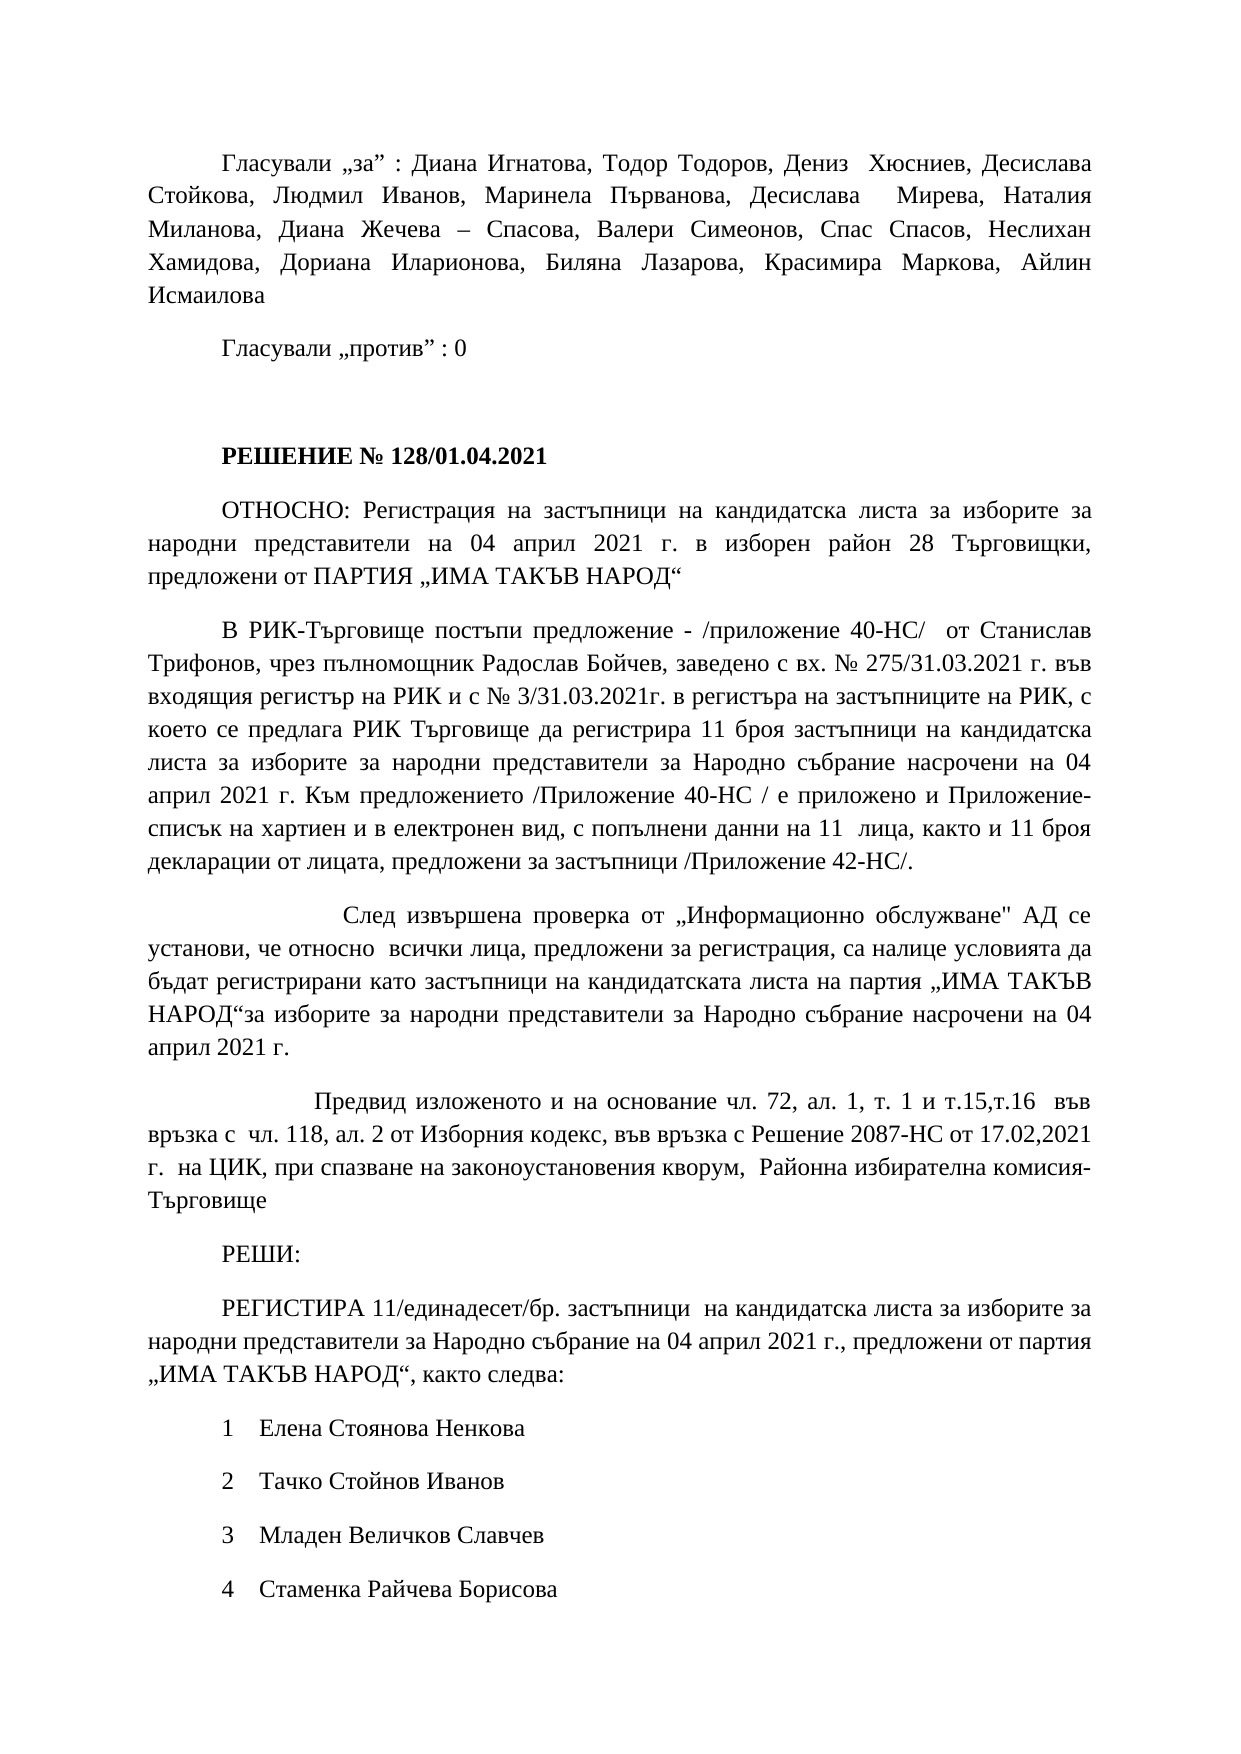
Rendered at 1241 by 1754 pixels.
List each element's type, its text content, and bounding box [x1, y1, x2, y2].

text РЕГИСТИРА 11/единадесет/бр. застъпници на кандидатска листа за изборите за народни представители за Народно събрание на 04 април 2021 г., предложени от партия „ИМА ТАКЪВ НАРОД“, както следва: [148, 1293, 1093, 1387]
text След извършена проверка от „Информационно обслужване" АД се установи, че относно всички лица, предложени за регистрация, са налице условията да бъдат регистрирани като застъпници на кандидатската листа на партия „ИМА ТАКЪВ НАРОД“за изборите за народни представители за Народно събрание насрочени на 04 април 2021 г. [148, 900, 1093, 1061]
text ОТНОСНО: Регистрация на застъпници на кандидатска листа за изборите за народни представители на 04 април 2021 г. в изборен район 28 Търговищки, предложени от ПАРТИЯ „ИМА ТАКЪВ НАРОД“ [148, 495, 1093, 590]
text Предвид изложеното и на основание чл. 72, ал. 1, т. 1 и т.15,т.16 във връзка с чл. 118, ал. 2 от Изборния кодекс, във връзка с Решение 2087-НС от 17.02,2021 г. на ЦИК, при спазване на законоустановения кворум, Районна избирателна комисия- Търговище [148, 1086, 1093, 1214]
text РЕШЕНИЕ № 128/01.04.2021 [148, 441, 1093, 470]
text 4 Стаменка Райчева Борисова [148, 1574, 1093, 1603]
text 2 Тачко Стойнов Иванов [148, 1466, 1093, 1495]
text Гласували „против” : 0 [148, 333, 1093, 362]
text В РИК-Търговище постъпи предложение - /приложение 40-НС/ от Станислав Трифонов, чрез пълномощник Радослав Бойчев, заведено с вх. № 275/31.03.2021 г. във входящия регистър на РИК и с № 3/31.03.2021г. в регистъра на застъпниците на РИК, с което се предлага РИК Търговище да регистрира 11 броя застъпници на кандидатска листа за изборите за народни представители за Народно събрание насрочени на 04 април 2021 г. Към предложението /Приложение 40-НС / е приложено и Приложение-списък на хартиен и в електронен вид, с попълнени данни на 11 лица, както и 11 броя декларации от лицата, предложени за застъпници /Приложение 42-НС/. [148, 615, 1093, 875]
text РЕШИ: [148, 1239, 1093, 1268]
text 3 Младен Величков Славчев [148, 1520, 1093, 1549]
text Гласували „за” : Диана Игнатова, Тодор Тодоров, Дениз Хюсниев, Десислава Стойкова, Людмил Иванов, Маринела Първанова, Десислава Мирева, Наталия Миланова, Диана Жечева – Спасова, Валери Симеонов, Спас Спасов, Неслихан Хамидова, Дориана Иларионова, Биляна Лазарова, Красимира Маркова, Айлин Исмаилова [148, 148, 1093, 308]
text 1 Елена Стоянова Ненкова [148, 1413, 1093, 1441]
